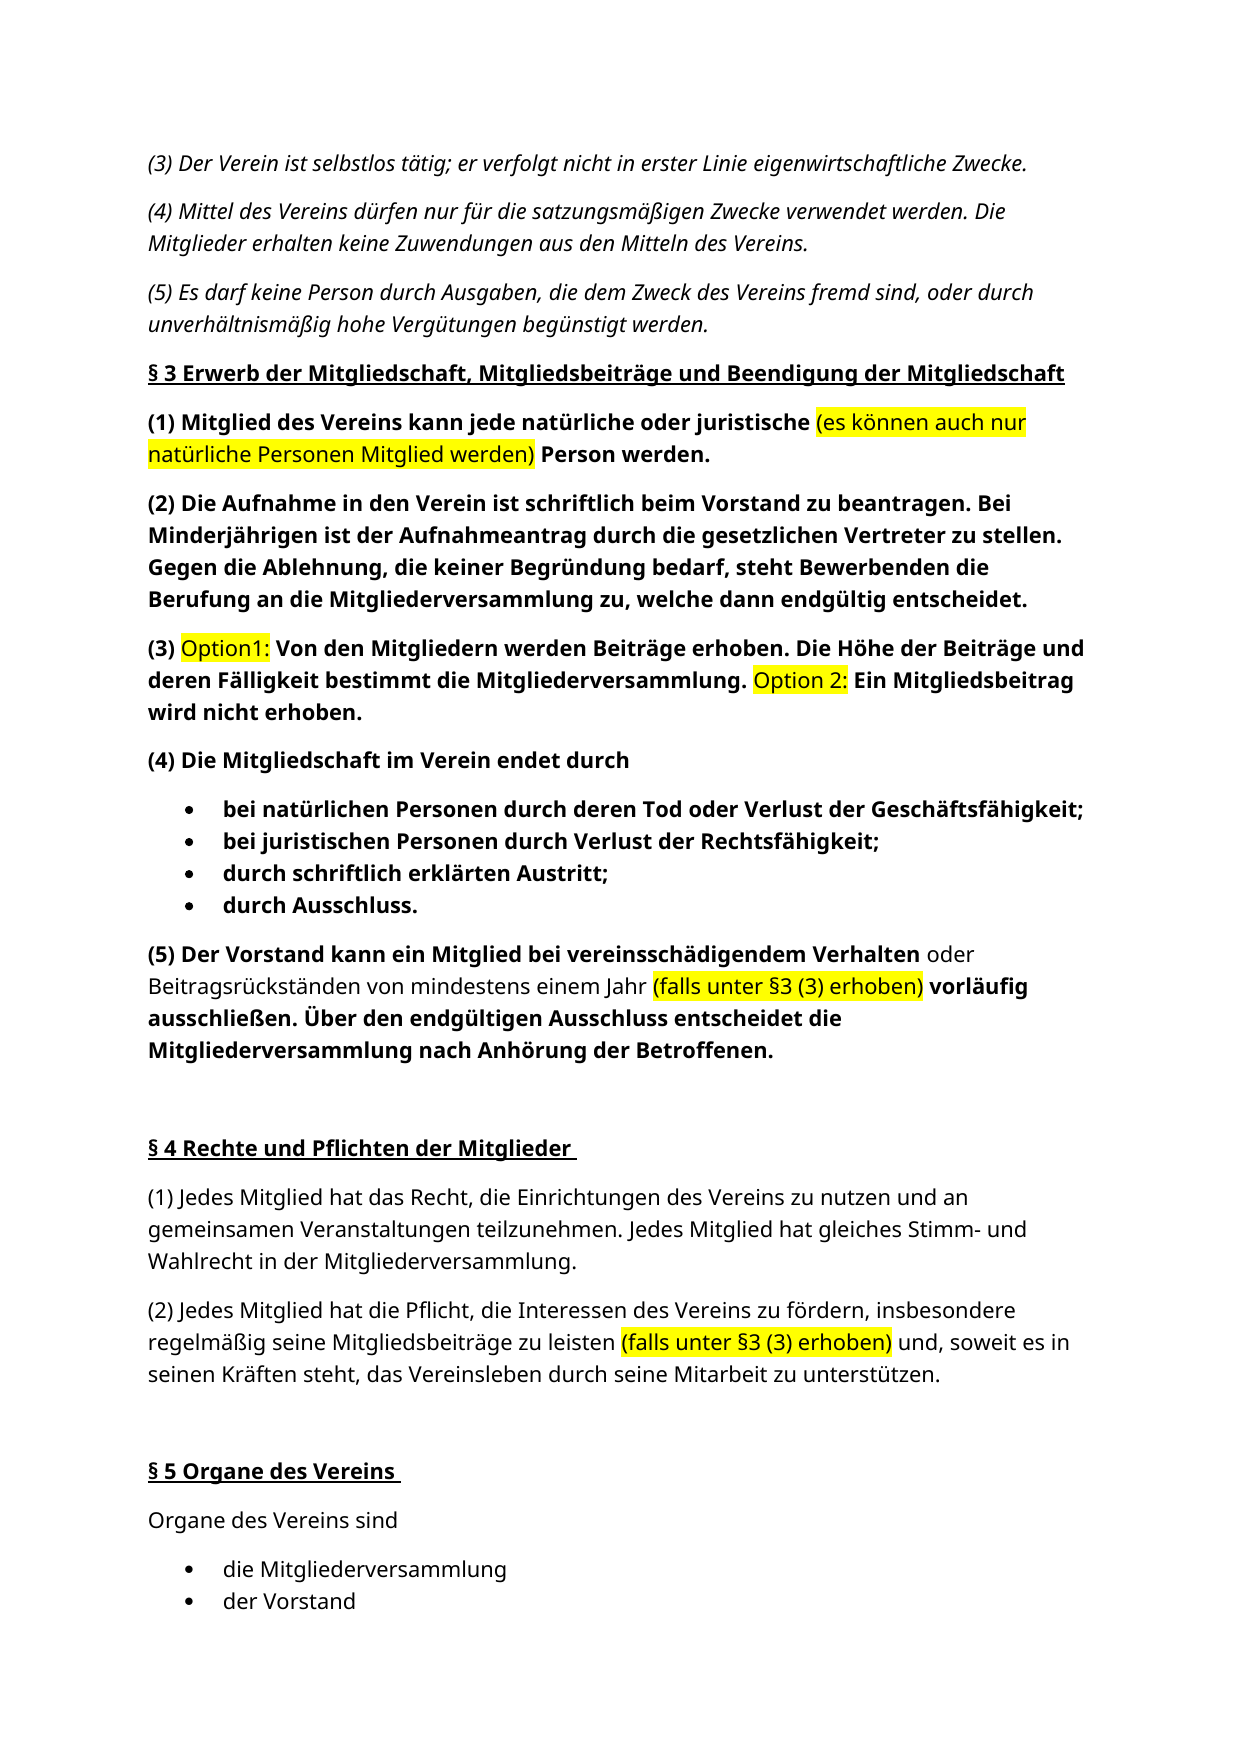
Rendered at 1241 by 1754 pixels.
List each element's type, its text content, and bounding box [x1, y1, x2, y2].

list durch Ausschluss. [185, 891, 1093, 920]
text (3) Option1: Von den Mitgliedern werden Beiträge erhoben. Die Höhe der Beiträge und deren Fälligkeit bestimmt die Mitgliederversammlung. Option 2: Ein Mitgliedsbeitrag wird nicht erhoben. [148, 633, 1093, 727]
list bei natürlichen Personen durch deren Tod oder Verlust der Geschäftsfähigkeit; [185, 794, 1093, 824]
list bei juristischen Personen durch Verlust der Rechtsfähigkeit; [185, 826, 1093, 856]
text Organe des Vereins sind [148, 1505, 1093, 1535]
text (1) Mitglied des Vereins kann jede natürliche oder juristische (es können auch nur natürliche Personen Mitglied werden) Person werden. [148, 407, 1093, 469]
text (3) Der Verein ist selbstlos tätig; er verfolgt nicht in erster Linie eigenwirtschaftliche Zwecke. [148, 148, 1093, 177]
text § 4 Rechte und Pflichten der Mitglieder [148, 1133, 1093, 1163]
text (1) Jedes Mitglied hat das Recht, die Einrichtungen des Vereins zu nutzen und an gemeinsamen Veranstaltungen teilzunehmen. Jedes Mitglied hat gleiches Stimm- und Wahlrecht in der Mitgliederversammlung. [148, 1182, 1093, 1276]
text (2) Jedes Mitglied hat die Pflicht, die Interessen des Vereins zu fördern, insbesondere regelmäßig seine Mitgliedsbeiträge zu leisten (falls unter §3 (3) erhoben) und, soweit es in seinen Kräften steht, das Vereinsleben durch seine Mitarbeit zu unterstützen. [148, 1295, 1093, 1389]
text § 5 Organe des Vereins [148, 1456, 1093, 1486]
list durch schriftlich erklärten Austritt; [185, 858, 1093, 888]
text (2) Die Aufnahme in den Verein ist schriftlich beim Vorstand zu beantragen. Bei Minderjährigen ist der Aufnahmeantrag durch die gesetzlichen Vertreter zu stellen. Gegen die Ablehnung, die keiner Begründung bedarf, steht Bewerbenden die Berufung an die Mitgliederversammlung zu, welche dann endgültig entscheidet. [148, 488, 1093, 614]
list die Mitgliederversammlung [185, 1554, 1093, 1584]
text (4) Die Mitgliedschaft im Verein endet durch [148, 746, 1093, 775]
text (5) Der Vorstand kann ein Mitglied bei vereinsschädigendem Verhalten oder Beitragsrückständen von mindestens einem Jahr (falls unter §3 (3) erhoben) vorläufig ausschließen. Über den endgültigen Ausschluss entscheidet die Mitgliederversammlung nach Anhörung der Betroffenen. [148, 939, 1093, 1065]
text (5) Es darf keine Person durch Ausgaben, die dem Zweck des Vereins fremd sind, oder durch unverhältnismäßig hohe Vergütungen begünstigt werden. [148, 277, 1093, 339]
list der Vorstand [185, 1586, 1093, 1616]
text (4) Mittel des Vereins dürfen nur für die satzungsmäßigen Zwecke verwendet werden. Die Mitglieder erhalten keine Zuwendungen aus den Mitteln des Vereins. [148, 196, 1093, 258]
text § 3 Erwerb der Mitgliedschaft, Mitgliedsbeiträge und Beendigung der Mitgliedschaft [148, 358, 1093, 388]
